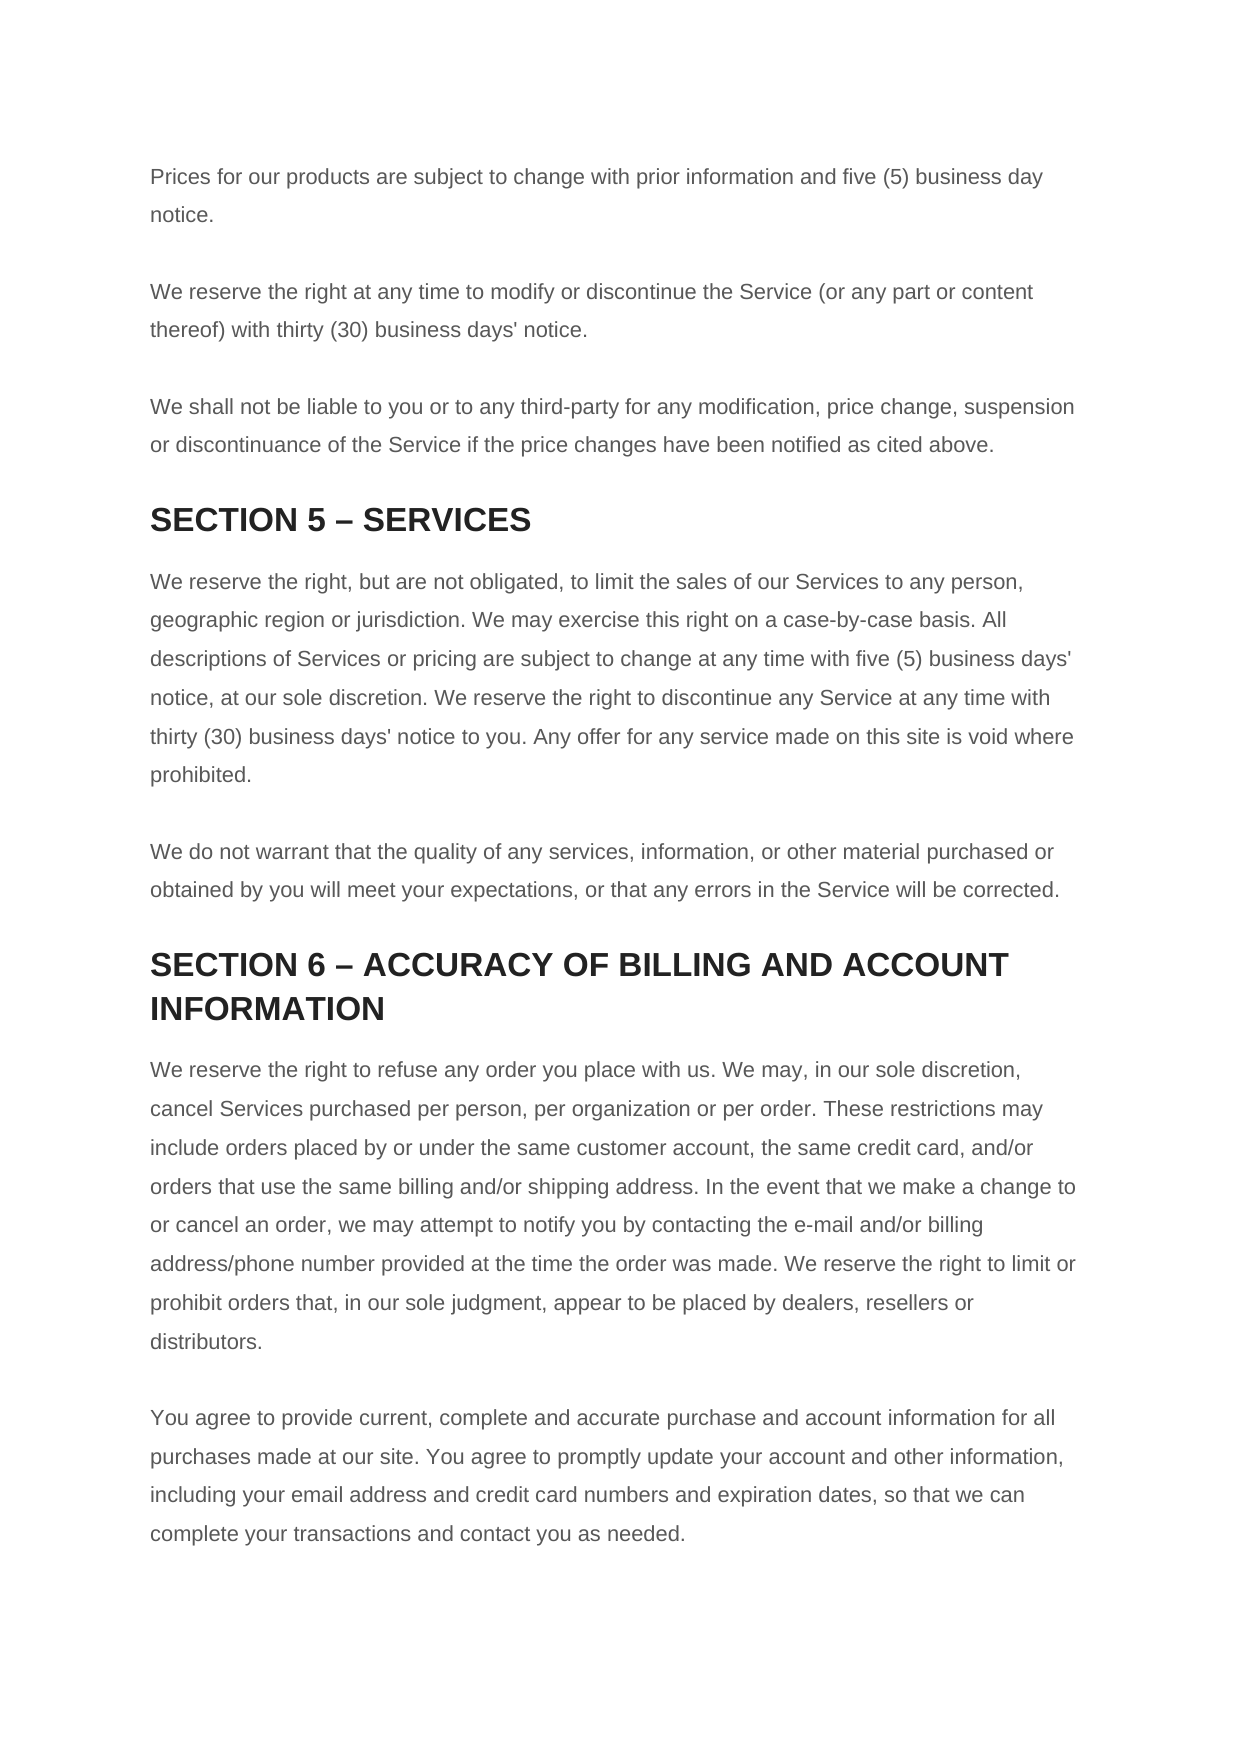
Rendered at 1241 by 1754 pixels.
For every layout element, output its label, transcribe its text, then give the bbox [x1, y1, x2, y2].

text You agree to provide current, complete and accurate purchase and account information for all purchases made at our site. You agree to promptly update your account and other information, including your email address and credit card numbers and expiration dates, so that we can complete your transactions and contact you as needed. [150, 1391, 1090, 1546]
text We reserve the right at any time to modify or discontinue the Service (or any part or content thereof) with thirty (30) business days' notice. [150, 265, 1090, 342]
text We reserve the right to refuse any order you place with us. We may, in our sole discretion, cancel Services purchased per person, per organization or per order. These restrictions may include orders placed by or under the same customer account, the same credit card, and/or orders that use the same billing and/or shipping address. In the event that we make a change to or cancel an order, we may attempt to notify you by contacting the e-mail and/or billing address/phone number provided at the time the order was made. We reserve the right to limit or prohibit orders that, in our sole judgment, appear to be placed by dealers, resellers or distributors. [150, 1044, 1090, 1354]
text We reserve the right, but are not obligated, to limit the sales of our Services to any person, geographic region or jurisdiction. We may exercise this right on a case-by-case basis. All descriptions of Services or pricing are subject to change at any time with five (5) business days' notice, at our sole discretion. We reserve the right to discontinue any Service at any time with thirty (30) business days' notice to you. Any offer for any service made on this site is void where prohibited. [150, 555, 1090, 787]
text We shall not be liable to you or to any third-party for any modification, price change, suspension or discontinuance of the Service if the price changes have been notified as cited above. [150, 380, 1090, 457]
text SECTION 5 – SERVICES [150, 495, 1090, 539]
text SECTION 6 – ACCURACY OF BILLING AND ACCOUNT INFORMATION [150, 940, 1090, 1027]
text Prices for our products are subject to change with prior information and five (5) business day notice. [150, 150, 1090, 227]
text We do not warrant that the quality of any services, information, or other material purchased or obtained by you will meet your expectations, or that any errors in the Service will be corrected. [150, 825, 1090, 902]
